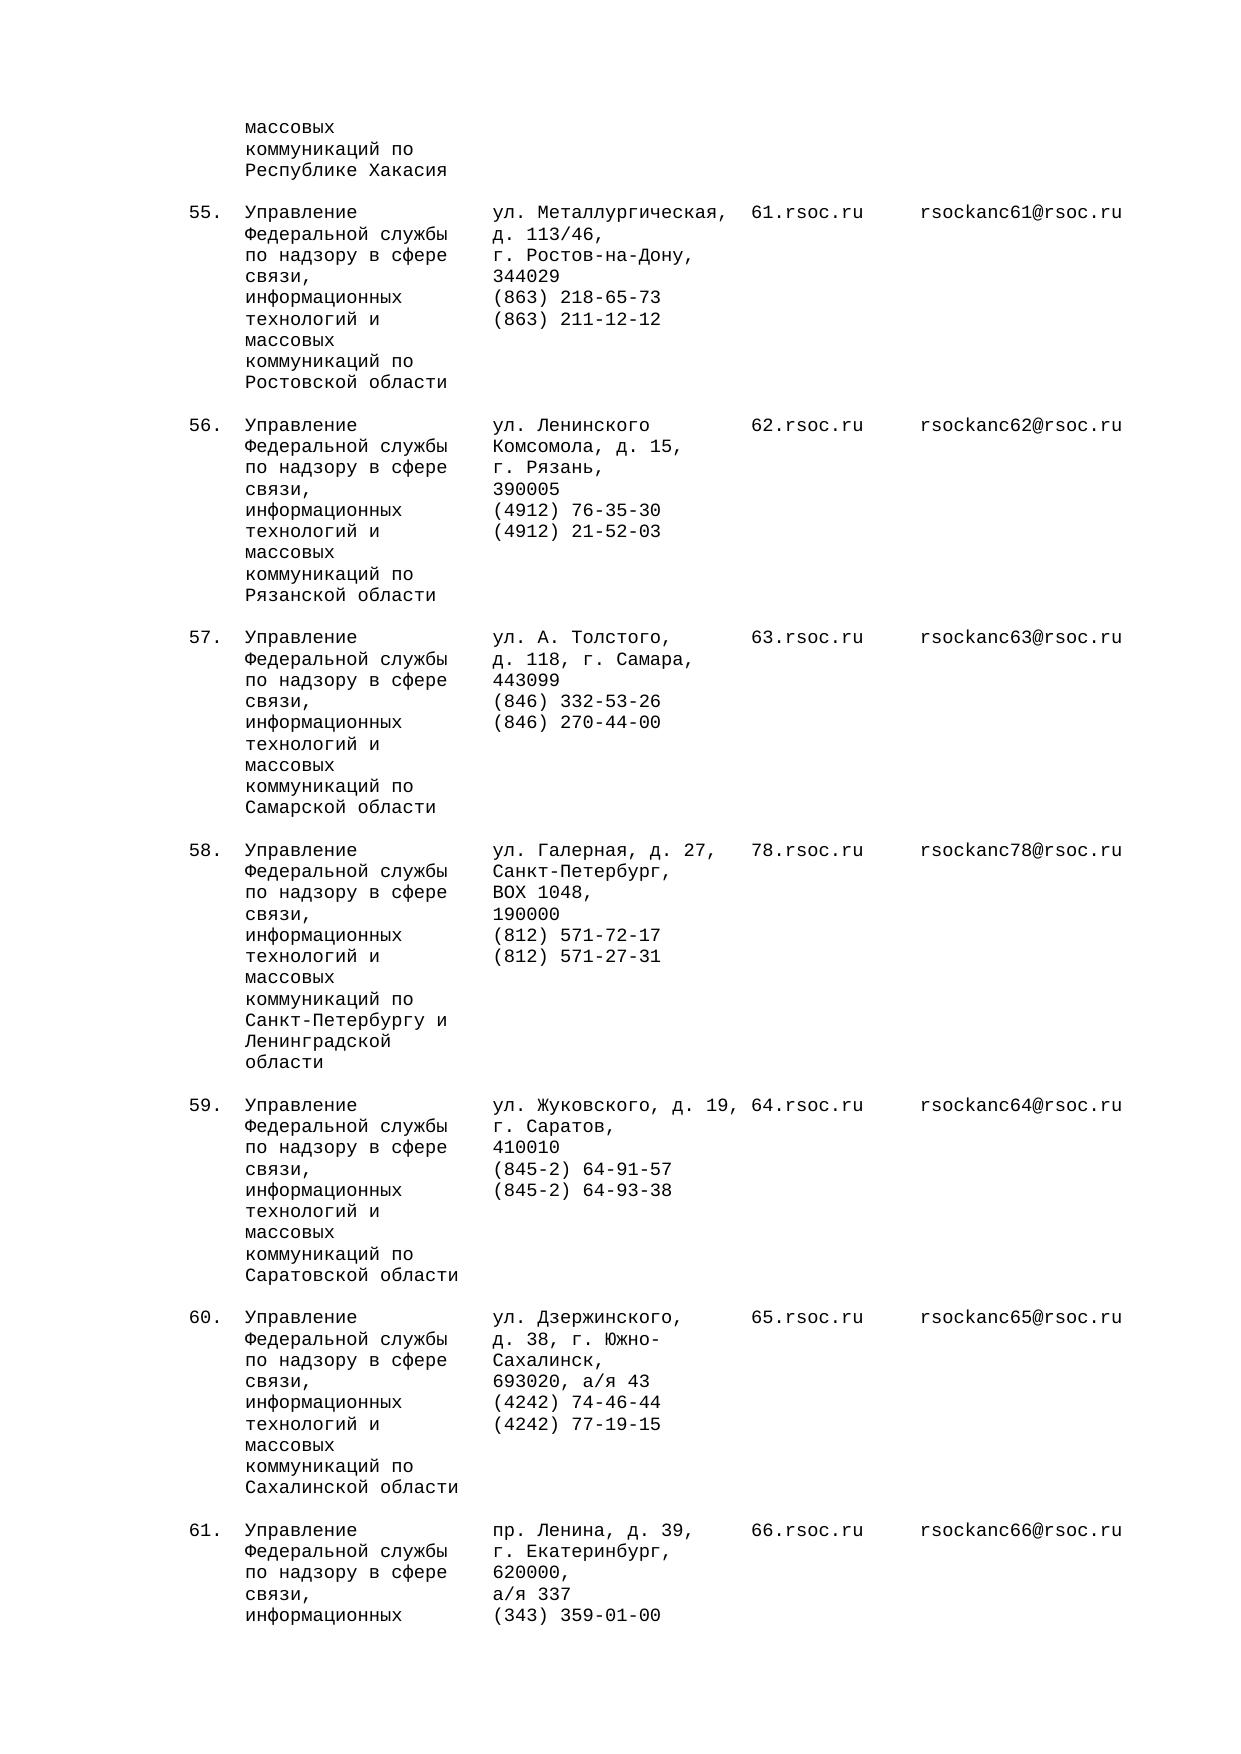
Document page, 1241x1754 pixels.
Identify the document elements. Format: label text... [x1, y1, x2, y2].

text по надзору в сфере 620000, [177, 1563, 1152, 1584]
text связи, 190000 [177, 904, 1152, 926]
text информационных (4912) 76-35-30 [177, 501, 1152, 522]
text связи, 344029 [177, 267, 1152, 288]
text Федеральной службы д. 113/46, [177, 224, 1152, 246]
text информационных (846) 270-44-00 [177, 713, 1152, 734]
text 61. Управление пр. Ленина, д. 39, 66.rsoc.ru rsockanc66@rsoc.ru [177, 1521, 1152, 1542]
text Санкт-Петербургу и [177, 1011, 1152, 1032]
text коммуникаций по [177, 777, 1152, 798]
text Рязанской области [177, 586, 1152, 607]
text технологий и [177, 734, 1152, 756]
text массовых [177, 331, 1152, 352]
text Федеральной службы г. Екатеринбург, [177, 1542, 1152, 1563]
text области [177, 1053, 1152, 1074]
text информационных (4242) 74-46-44 [177, 1393, 1152, 1414]
text по надзору в сфере г. Ростов-на-Дону, [177, 246, 1152, 267]
text 55. Управление ул. Металлургическая, 61.rsoc.ru rsockanc61@rsoc.ru [177, 203, 1152, 224]
text по надзору в сфере 443099 [177, 671, 1152, 692]
text технологий и (4912) 21-52-03 [177, 522, 1152, 543]
text связи, 390005 [177, 479, 1152, 501]
text Федеральной службы г. Саратов, [177, 1117, 1152, 1138]
text Республике Хакасия [177, 161, 1152, 182]
text коммуникаций по [177, 989, 1152, 1011]
text по надзору в сфере Сахалинск, [177, 1351, 1152, 1372]
text коммуникаций по [177, 1244, 1152, 1266]
text информационных (845-2) 64-93-38 [177, 1181, 1152, 1202]
text технологий и (4242) 77-19-15 [177, 1414, 1152, 1436]
text 57. Управление ул. А. Толстого, 63.rsoc.ru rsockanc63@rsoc.ru [177, 628, 1152, 649]
text по надзору в сфере BOX 1048, [177, 883, 1152, 904]
text Федеральной службы д. 38, г. Южно- [177, 1329, 1152, 1351]
text информационных (812) 571-72-17 [177, 926, 1152, 947]
text 58. Управление ул. Галерная, д. 27, 78.rsoc.ru rsockanc78@rsoc.ru [177, 841, 1152, 862]
text связи, а/я 337 [177, 1584, 1152, 1606]
text Саратовской области [177, 1266, 1152, 1287]
text массовых [177, 968, 1152, 989]
text связи, (846) 332-53-26 [177, 692, 1152, 713]
text массовых [177, 118, 1152, 139]
text по надзору в сфере 410010 [177, 1138, 1152, 1159]
text массовых [177, 1436, 1152, 1457]
text массовых [177, 1223, 1152, 1244]
text 60. Управление ул. Дзержинского, 65.rsoc.ru rsockanc65@rsoc.ru [177, 1308, 1152, 1329]
text по надзору в сфере г. Рязань, [177, 458, 1152, 479]
text информационных (343) 359-01-00 [177, 1606, 1152, 1627]
text коммуникаций по [177, 1457, 1152, 1478]
text связи, 693020, а/я 43 [177, 1372, 1152, 1393]
text Федеральной службы Санкт-Петербург, [177, 862, 1152, 883]
text Самарской области [177, 798, 1152, 819]
text коммуникаций по [177, 564, 1152, 586]
text 56. Управление ул. Ленинского 62.rsoc.ru rsockanc62@rsoc.ru [177, 416, 1152, 437]
text коммуникаций по [177, 139, 1152, 161]
text коммуникаций по [177, 352, 1152, 373]
text массовых [177, 543, 1152, 564]
text связи, (845-2) 64-91-57 [177, 1159, 1152, 1181]
text информационных (863) 218-65-73 [177, 288, 1152, 309]
text Федеральной службы Комсомола, д. 15, [177, 437, 1152, 458]
text технологий и (863) 211-12-12 [177, 309, 1152, 331]
text Сахалинской области [177, 1478, 1152, 1499]
text Ростовской области [177, 373, 1152, 394]
text массовых [177, 756, 1152, 777]
text 59. Управление ул. Жуковского, д. 19, 64.rsoc.ru rsockanc64@rsoc.ru [177, 1096, 1152, 1117]
text технологий и (812) 571-27-31 [177, 947, 1152, 968]
text Ленинградской [177, 1032, 1152, 1053]
text технологий и [177, 1202, 1152, 1223]
text Федеральной службы д. 118, г. Самара, [177, 649, 1152, 671]
